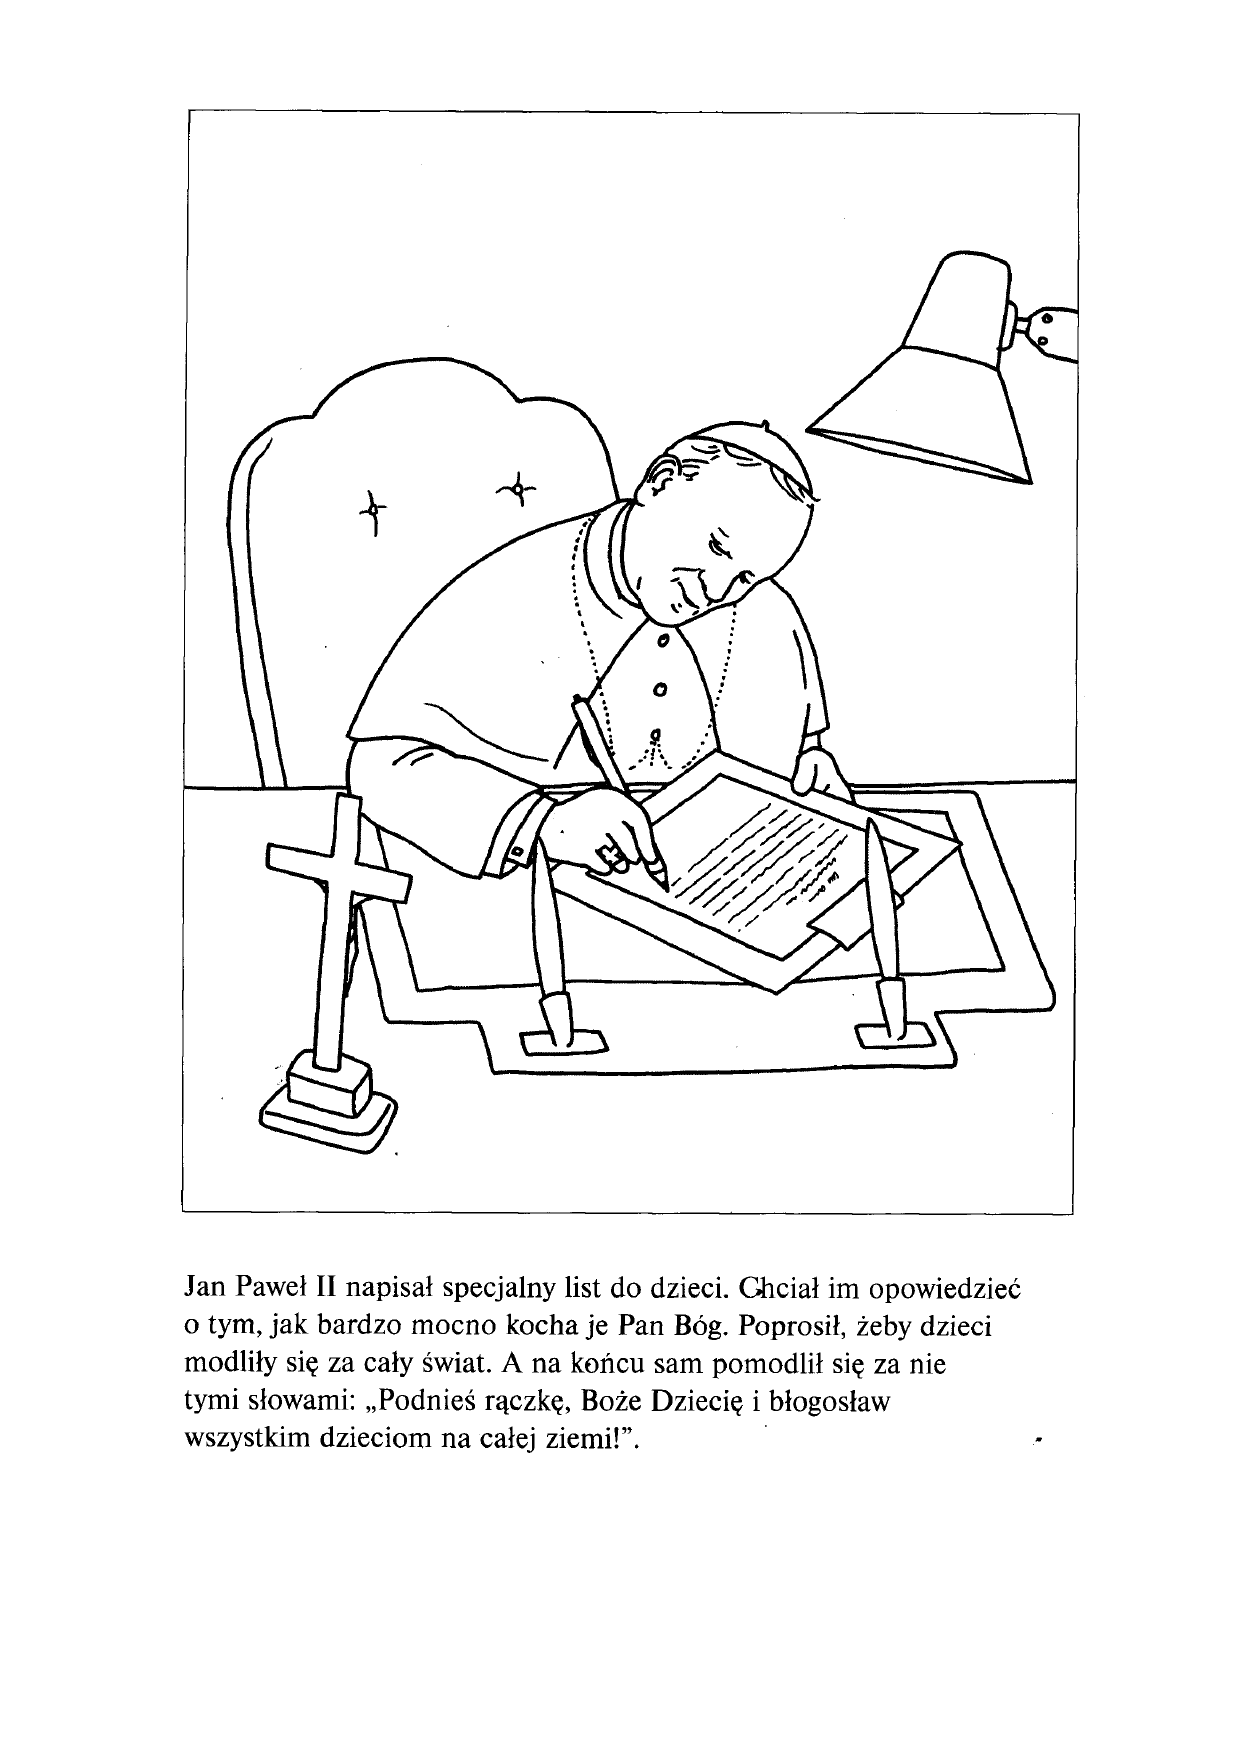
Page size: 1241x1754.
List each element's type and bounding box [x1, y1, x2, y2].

picture [134, 88, 1106, 1495]
